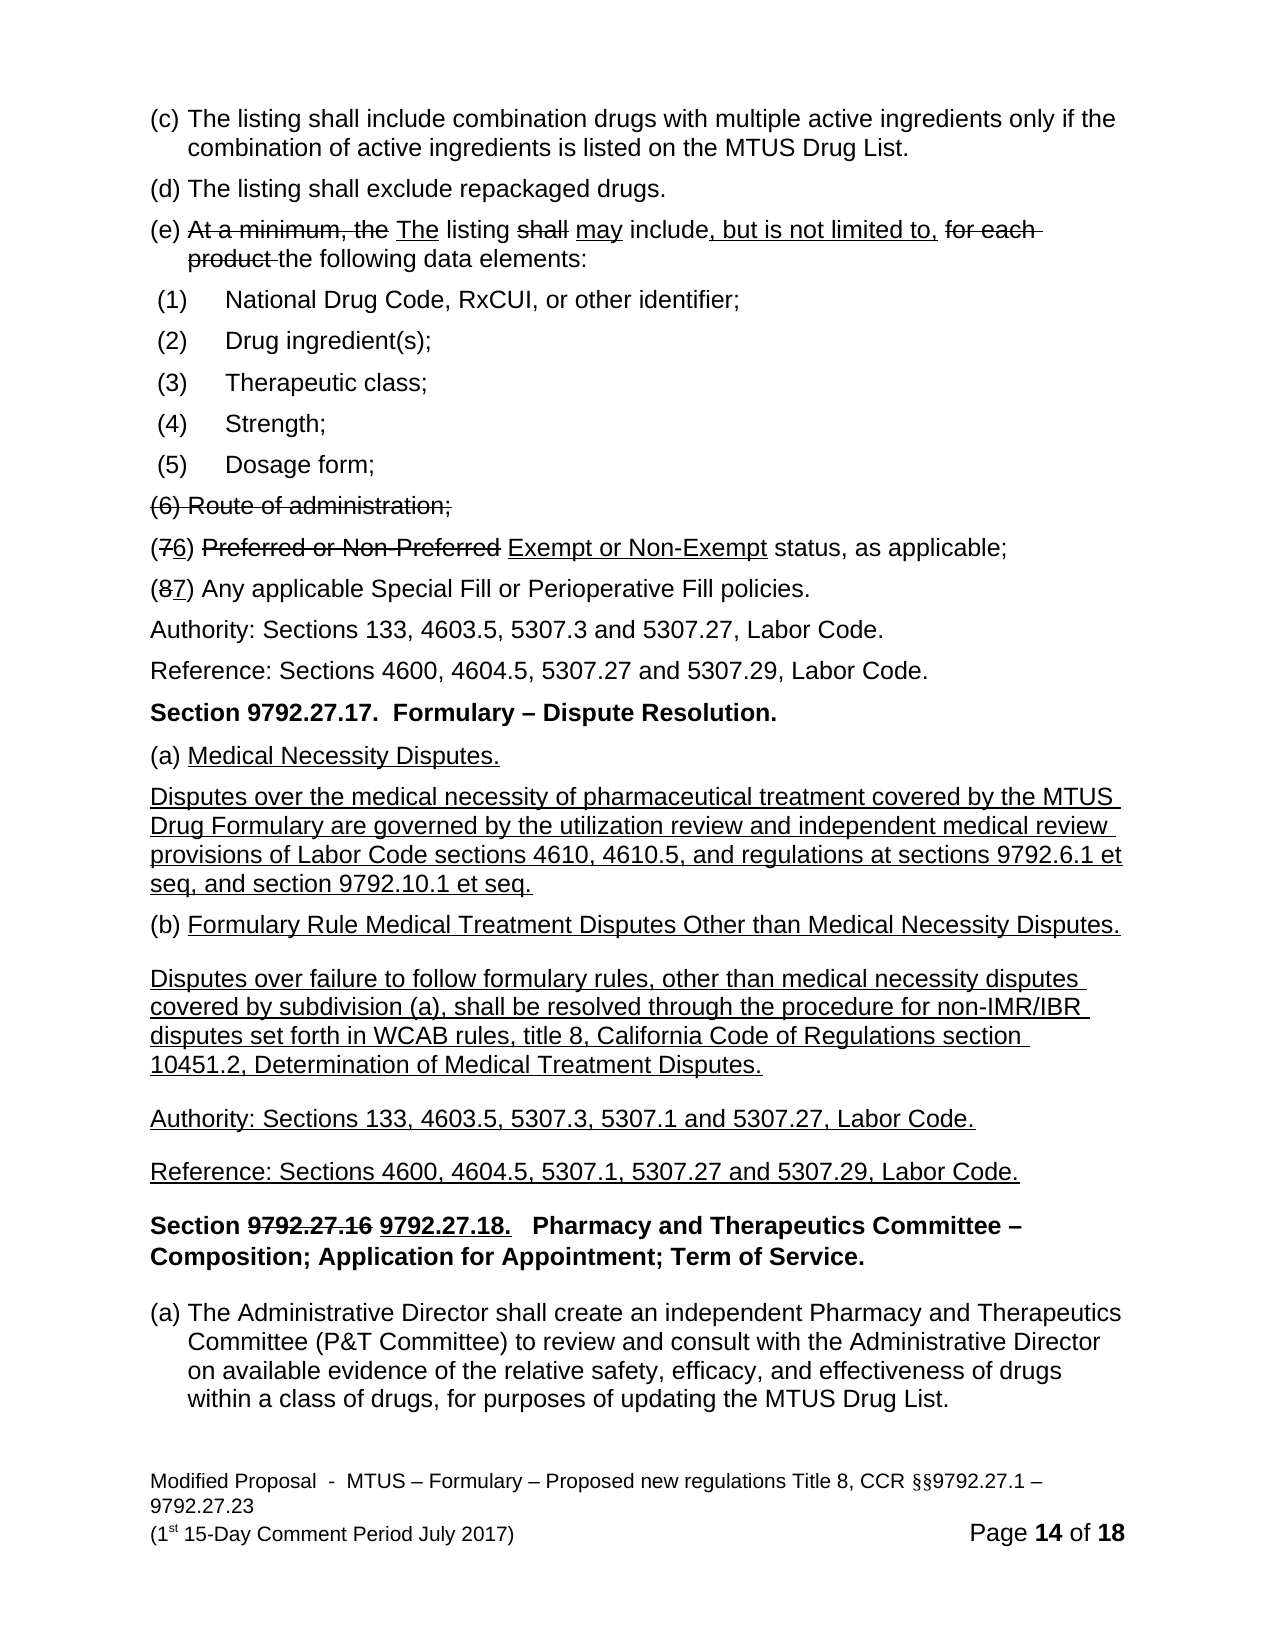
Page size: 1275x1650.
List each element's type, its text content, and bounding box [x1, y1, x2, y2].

text Disputes over failure to follow formulary rules, other than medical necessity disputes covered by subdivision (a), shall be resolved through the procedure for non-IMR/IBR disputes set forth in WCAB rules, title 8, California Code of Regulations section 10451.2, Determination of Medical Treatment Disputes. [150, 963, 1125, 1078]
list Dosage form; [187, 450, 1125, 479]
text (6) Route of administration; [150, 491, 1125, 520]
text Disputes over the medical necessity of pharmaceutical treatment covered by the MTUS Drug Formulary are governed by the utilization review and independent medical review provisions of Labor Code sections 4610, 4610.5, and regulations at sections 9792.6.1 et seq, and section 9792.10.1 et seq. [150, 782, 1125, 897]
text (87) Any applicable Special Fill or Perioperative Fill policies. [150, 574, 1125, 602]
text Reference: Sections 4600, 4604.5, 5307.27 and 5307.29, Labor Code. [150, 656, 1125, 685]
text Authority: Sections 133, 4603.5, 5307.3, 5307.1 and 5307.27, Labor Code. [150, 1103, 1125, 1132]
list The Administrative Director shall create an independent Pharmacy and Therapeutics Committee (P&T Committee) to review and consult with the Administrative Director on available evidence of the relative safety, efficacy, and effectiveness of drugs within a class of drugs, for purposes of updating the MTUS Drug List. [150, 1298, 1125, 1413]
text Reference: Sections 4600, 4604.5, 5307.1, 5307.27 and 5307.29, Labor Code. [150, 1157, 1125, 1186]
list Drug ingredient(s); [187, 326, 1125, 355]
list National Drug Code, RxCUI, or other identifier; [187, 285, 1125, 314]
list Formulary Rule Medical Treatment Disputes Other than Medical Necessity Disputes. [150, 910, 1125, 938]
text (76) Preferred or Non-Preferred Exempt or Non-Exempt status, as applicable; [150, 532, 1125, 561]
subtitle Section 9792.27.16 9792.27.18. Pharmacy and Therapeutics Committee – Composition; Application for Appointment; Term of Service. [150, 1211, 1125, 1271]
subtitle Section 9792.27.17. Formulary – Dispute Resolution. [150, 697, 1125, 726]
list The listing shall include combination drugs with multiple active ingredients only if the combination of active ingredients is listed on the MTUS Drug List. [150, 104, 1125, 161]
text Authority: Sections 133, 4603.5, 5307.3 and 5307.27, Labor Code. [150, 615, 1125, 644]
list The listing shall exclude repackaged drugs. [150, 174, 1125, 202]
list Therapeutic class; [187, 367, 1125, 396]
list Medical Necessity Disputes. [150, 741, 1125, 770]
list Strength; [187, 409, 1125, 437]
list At a minimum, the The listing shall may include, but is not limited to, for each product the following data elements: [150, 215, 1125, 272]
